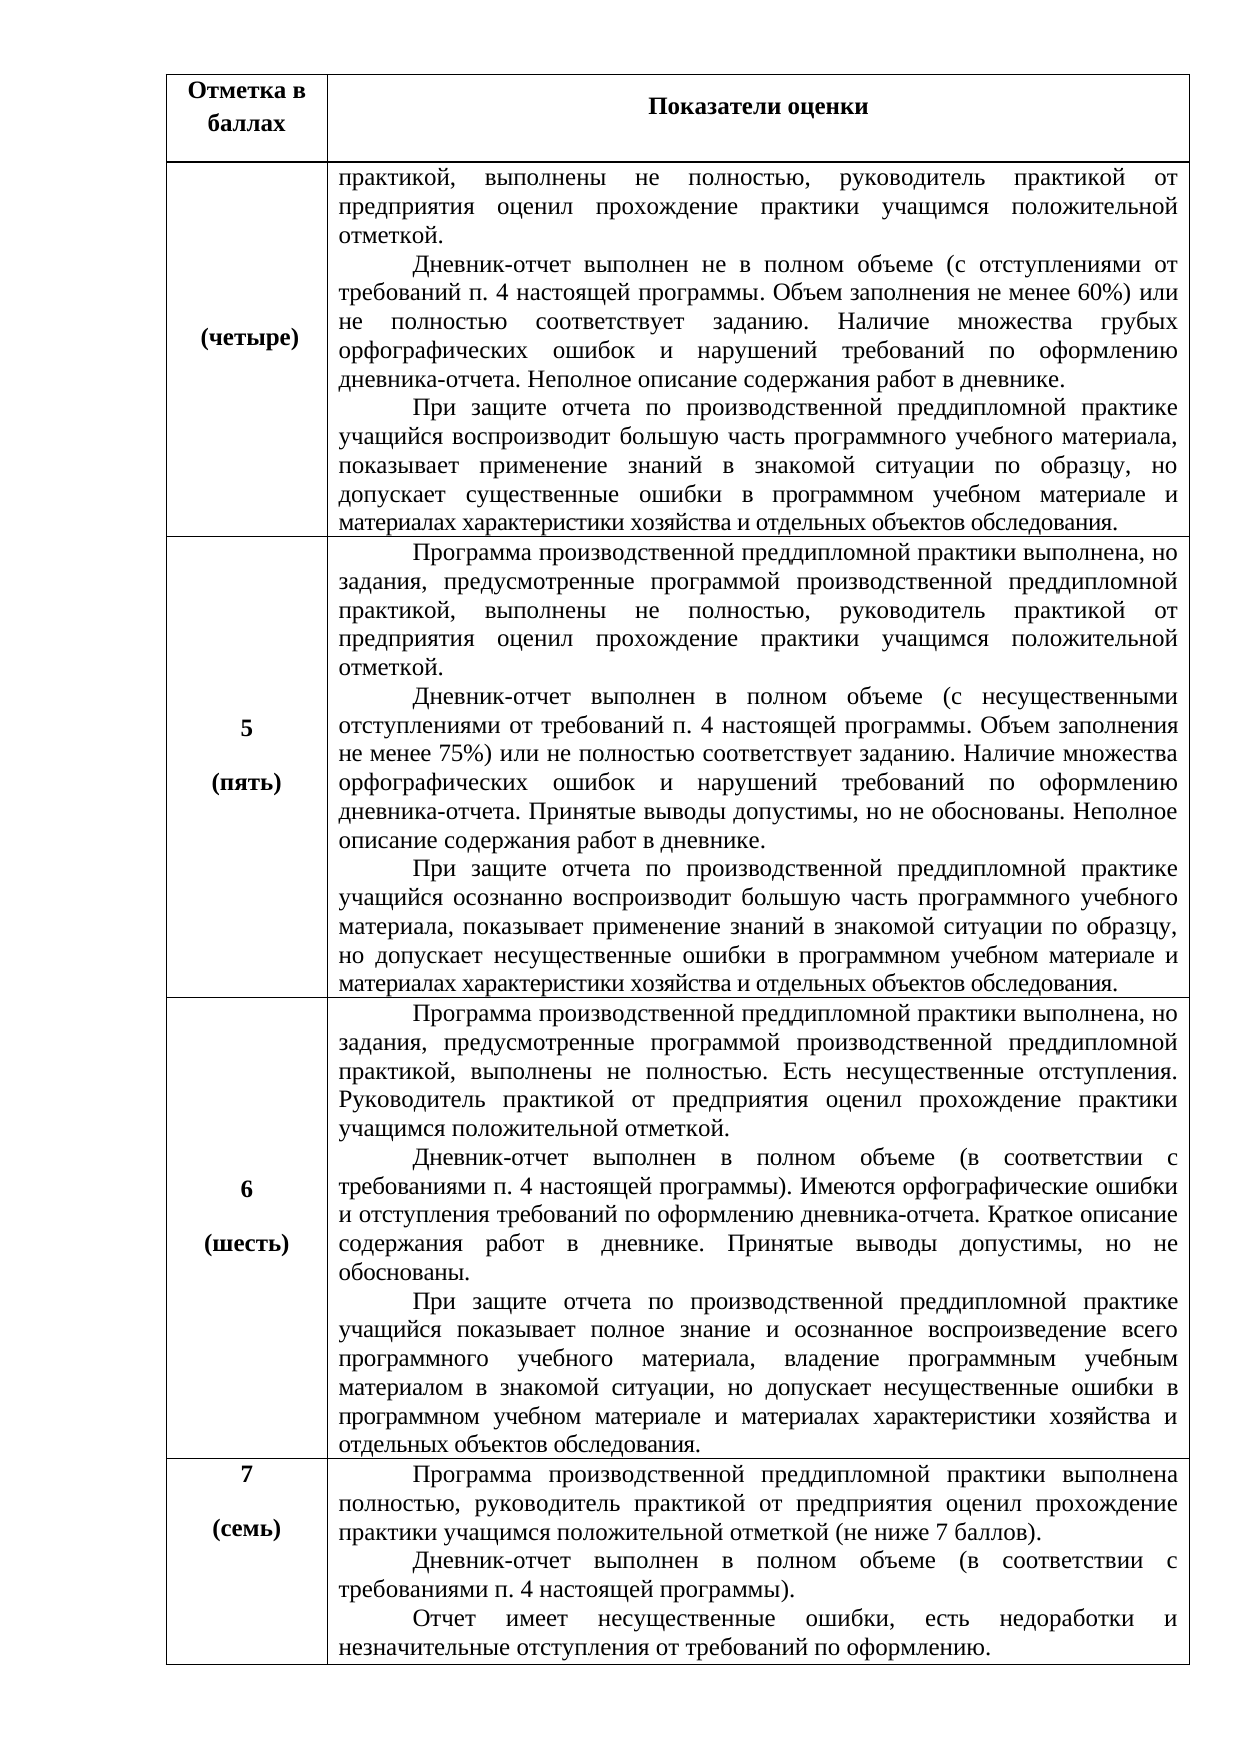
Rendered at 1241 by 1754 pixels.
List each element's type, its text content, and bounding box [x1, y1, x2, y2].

table_header Отметка в баллах [167, 75, 327, 161]
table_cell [328, 163, 1189, 536]
table_cell 7 (семь) [167, 1459, 327, 1664]
table_header Показатели оценки [328, 75, 1189, 161]
table_cell 5 (пять) [167, 537, 327, 997]
table_cell Программа производственной преддипломной практики выполнена, но задания, предусмотренные программой производственной преддипломной практикой, выполнены не полностью. Есть несущественные отступления. Руководитель практикой от предприятия оценил прохождение практики учащимся положительной отметкой. Дневник-отчет выполнен в полном объеме (в соответствии с требованиями п. 4 настоящей программы). Имеются орфографические ошибки и отступления требований по оформлению дневника-отчета. Краткое описание содержания работ в дневнике. Принятые выводы допустимы, но не обоснованы. При защите отчета по производственной преддипломной практике учащийся показывает полное знание и осознанное воспроизведение всего программного учебного материала, владение программным учебным материалом в знакомой ситуации, но допускает несущественные ошибки в программном учебном материале и материалах характеристики хозяйства и отдельных объектов обследования. [328, 998, 1189, 1458]
table_cell Программа производственной преддипломной практики выполнена, но задания, предусмотренные программой производственной преддипломной практикой, выполнены не полностью, руководитель практикой от предприятия оценил прохождение практики учащимся положительной отметкой. Дневник-отчет выполнен в полном объеме (с несущественными отступлениями от требований п. 4 настоящей программы. Объем заполнения не менее 75%) или не полностью соответствует заданию. Наличие множества орфографических ошибок и нарушений требований по оформлению дневника-отчета. Принятые выводы допустимы, но не обоснованы. Неполное описание содержания работ в дневнике. При защите отчета по производственной преддипломной практике учащийся осознанно воспроизводит большую часть программного учебного материала, показывает применение знаний в знакомой ситуации по образцу, но допускает несущественные ошибки в программном учебном материале и материалах характеристики хозяйства и отдельных объектов обследования. [328, 537, 1189, 997]
table_cell 6 (шесть) [167, 998, 327, 1458]
table_cell 4 (четыре) [167, 163, 327, 536]
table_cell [328, 1459, 1189, 1664]
